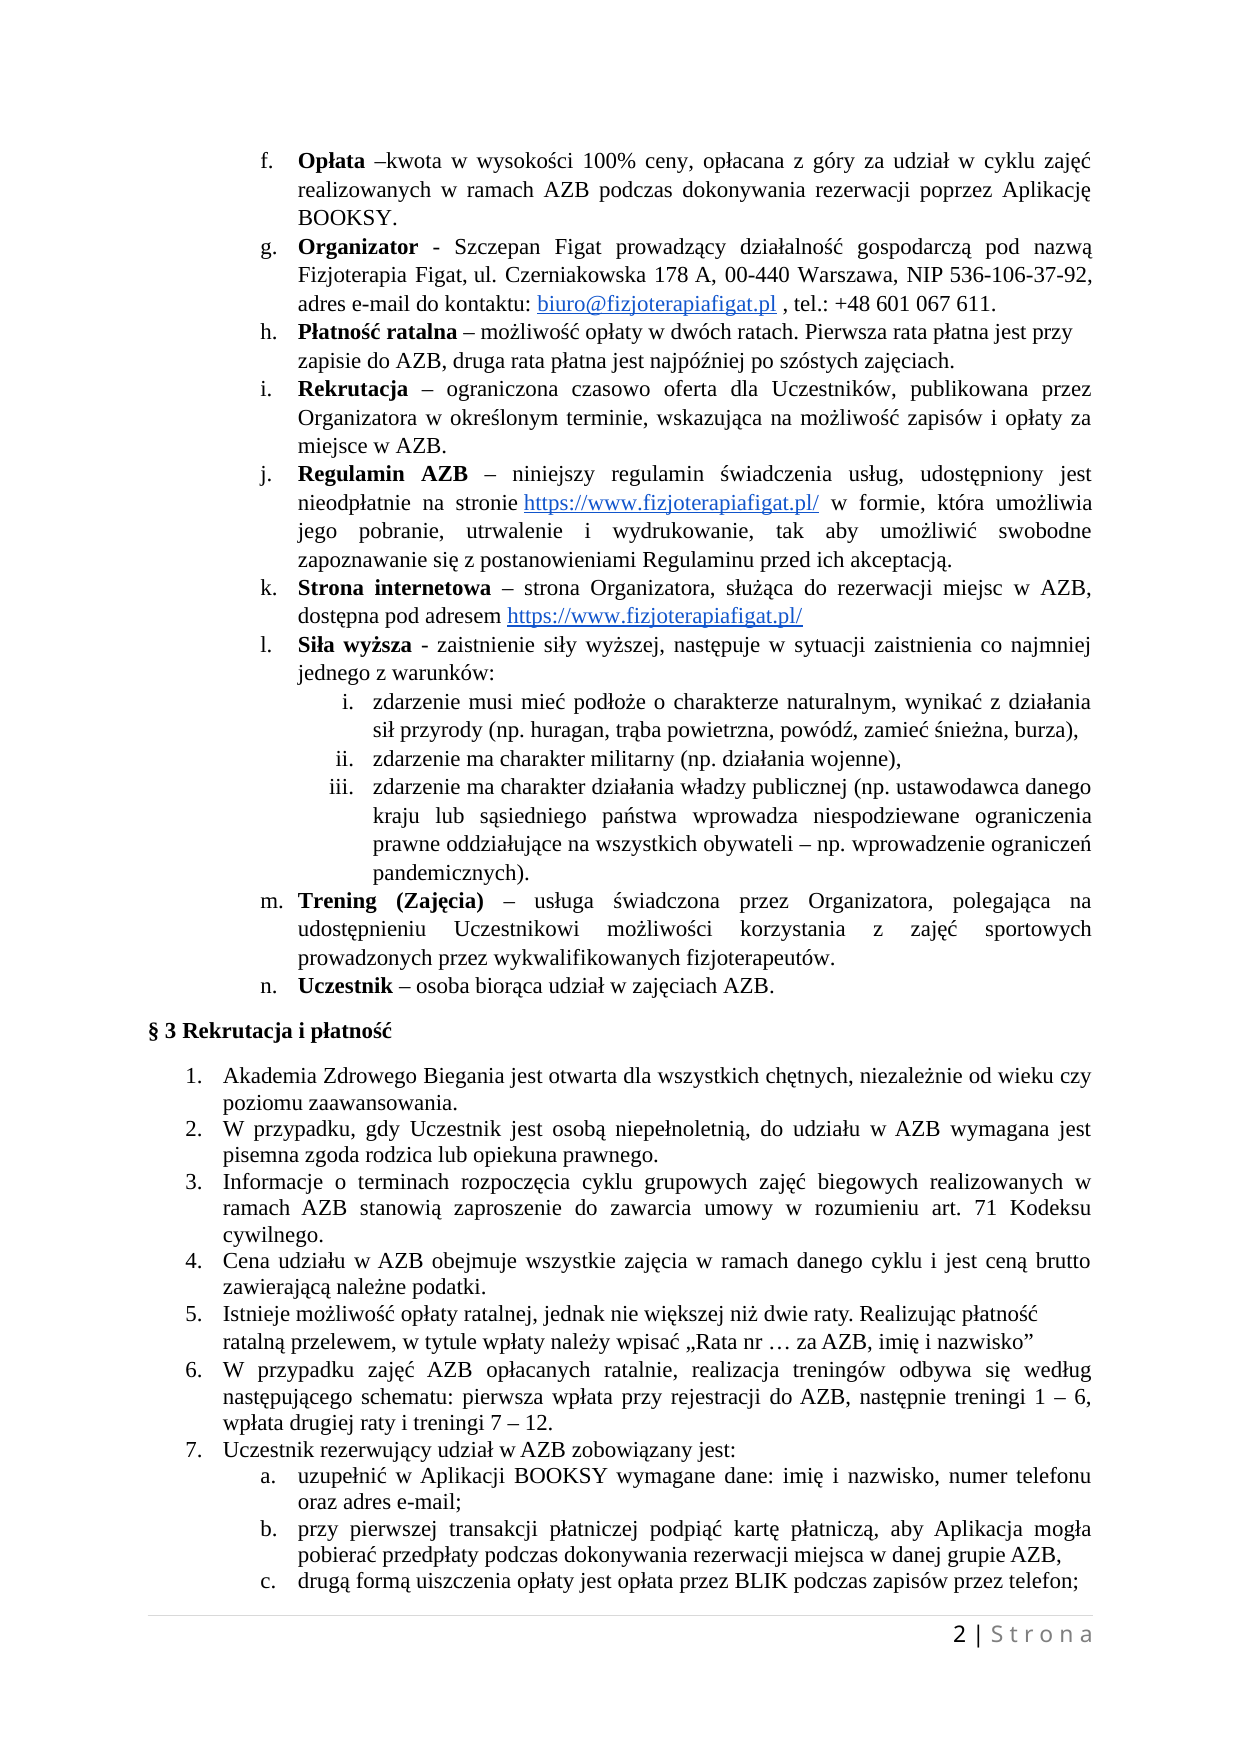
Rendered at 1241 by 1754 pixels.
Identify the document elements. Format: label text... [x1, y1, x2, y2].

list W przypadku zajęć AZB opłacanych ratalnie, realizacja treningów odbywa się według następującego schematu: pierwsza wpłata przy rejestracji do AZB, następnie treningi 1 – 6, wpłata drugiej raty i treningi 7 – 12. [185, 1357, 1093, 1436]
list Płatność ratalna – możliwość opłaty w dwóch ratach. Pierwsza rata płatna jest przy zapisie do AZB, druga rata płatna jest najpóźniej po szóstych zajęciach. [260, 318, 1093, 373]
list Strona internetowa – strona Organizatora, służąca do rezerwacji miejsc w AZB, dostępna pod adresem https://www.fizjoterapiafigat.pl/ [260, 574, 1093, 629]
list zdarzenie ma charakter działania władzy publicznej (np. ustawodawca danego kraju lub sąsiedniego państwa wprowadza niespodziewane ograniczenia prawne oddziałujące na wszystkich obywateli – np. wprowadzenie ograniczeń pandemicznych). [354, 773, 1093, 885]
list Cena udziału w AZB obejmuje wszystkie zajęcia w ramach danego cyklu i jest ceną brutto zawierającą należne podatki. [185, 1247, 1093, 1300]
list Informacje o terminach rozpoczęcia cyklu grupowych zajęć biegowych realizowanych w ramach AZB stanowią zaproszenie do zawarcia umowy w rozumieniu art. 71 Kodeksu cywilnego. [185, 1168, 1093, 1247]
list Uczestnik – osoba biorąca udział w zajęciach AZB. [260, 972, 1093, 999]
list uzupełnić w Aplikacji BOOKSY wymagane dane: imię i nazwisko, numer telefonu oraz adres e-mail; [260, 1462, 1093, 1515]
list W przypadku, gdy Uczestnik jest osobą niepełnoletnią, do udziału w AZB wymagana jest pisemna zgoda rodzica lub opiekuna prawnego. [185, 1115, 1093, 1168]
list Siła wyższa - zaistnienie siły wyższej, następuje w sytuacji zaistnienia co najmniej jednego z warunków: [260, 631, 1093, 686]
text § 3 Rekrutacja i płatność [148, 1017, 1093, 1044]
list Uczestnik rezerwujący udział w AZB zobowiązany jest: [185, 1436, 1093, 1462]
list zdarzenie musi mieć podłoże o charakterze naturalnym, wynikać z działania sił przyrody (np. huragan, trąba powietrzna, powódź, zamieć śnieżna, burza), [354, 688, 1093, 743]
list Rekrutacja – ograniczona czasowo oferta dla Uczestników, publikowana przez Organizatora w określonym terminie, wskazująca na możliwość zapisów i opłaty za miejsce w AZB. [260, 375, 1093, 458]
list Trening (Zajęcia) – usługa świadczona przez Organizatora, polegająca na udostępnieniu Uczestnikowi możliwości korzystania z zajęć sportowych prowadzonych przez wykwalifikowanych fizjoterapeutów. [260, 887, 1093, 970]
list Akademia Zdrowego Biegania jest otwarta dla wszystkich chętnych, niezależnie od wieku czy poziomu zaawansowania. [185, 1062, 1093, 1115]
list zdarzenie ma charakter militarny (np. działania wojenne), [354, 745, 1093, 771]
list Opłata –kwota w wysokości 100% ceny, opłacana z góry za udział w cyklu zajęć realizowanych w ramach AZB podczas dokonywania rezerwacji poprzez Aplikację BOOKSY. [260, 148, 1093, 231]
list Istnieje możliwość opłaty ratalnej, jednak nie większej niż dwie raty. Realizując płatność ratalną przelewem, w tytule wpłaty należy wpisać „Rata nr … za AZB, imię i nazwisko” [185, 1300, 1093, 1354]
list Organizator - Szczepan Figat prowadzący działalność gospodarczą pod nazwą Fizjoterapia Figat, ul. Czerniakowska 178 A, 00-440 Warszawa, NIP 536-106-37-92, adres e-mail do kontaktu: biuro@fizjoterapiafigat.pl , tel.: +48 601 067 611. [260, 233, 1093, 316]
list drugą formą uiszczenia opłaty jest opłata przez BLIK podczas zapisów przez telefon; [260, 1567, 1093, 1594]
list Regulamin AZB – niniejszy regulamin świadczenia usług, udostępniony jest nieodpłatnie na stronie https://www.fizjoterapiafigat.pl/ w formie, która umożliwia jego pobranie, utrwalenie i wydrukowanie, tak aby umożliwić swobodne zapoznawanie się z postanowieniami Regulaminu przed ich akceptacją. [260, 460, 1093, 572]
list przy pierwszej transakcji płatniczej podpiąć kartę płatniczą, aby Aplikacja mogła pobierać przedpłaty podczas dokonywania rezerwacji miejsca w danej grupie AZB, [260, 1515, 1093, 1567]
